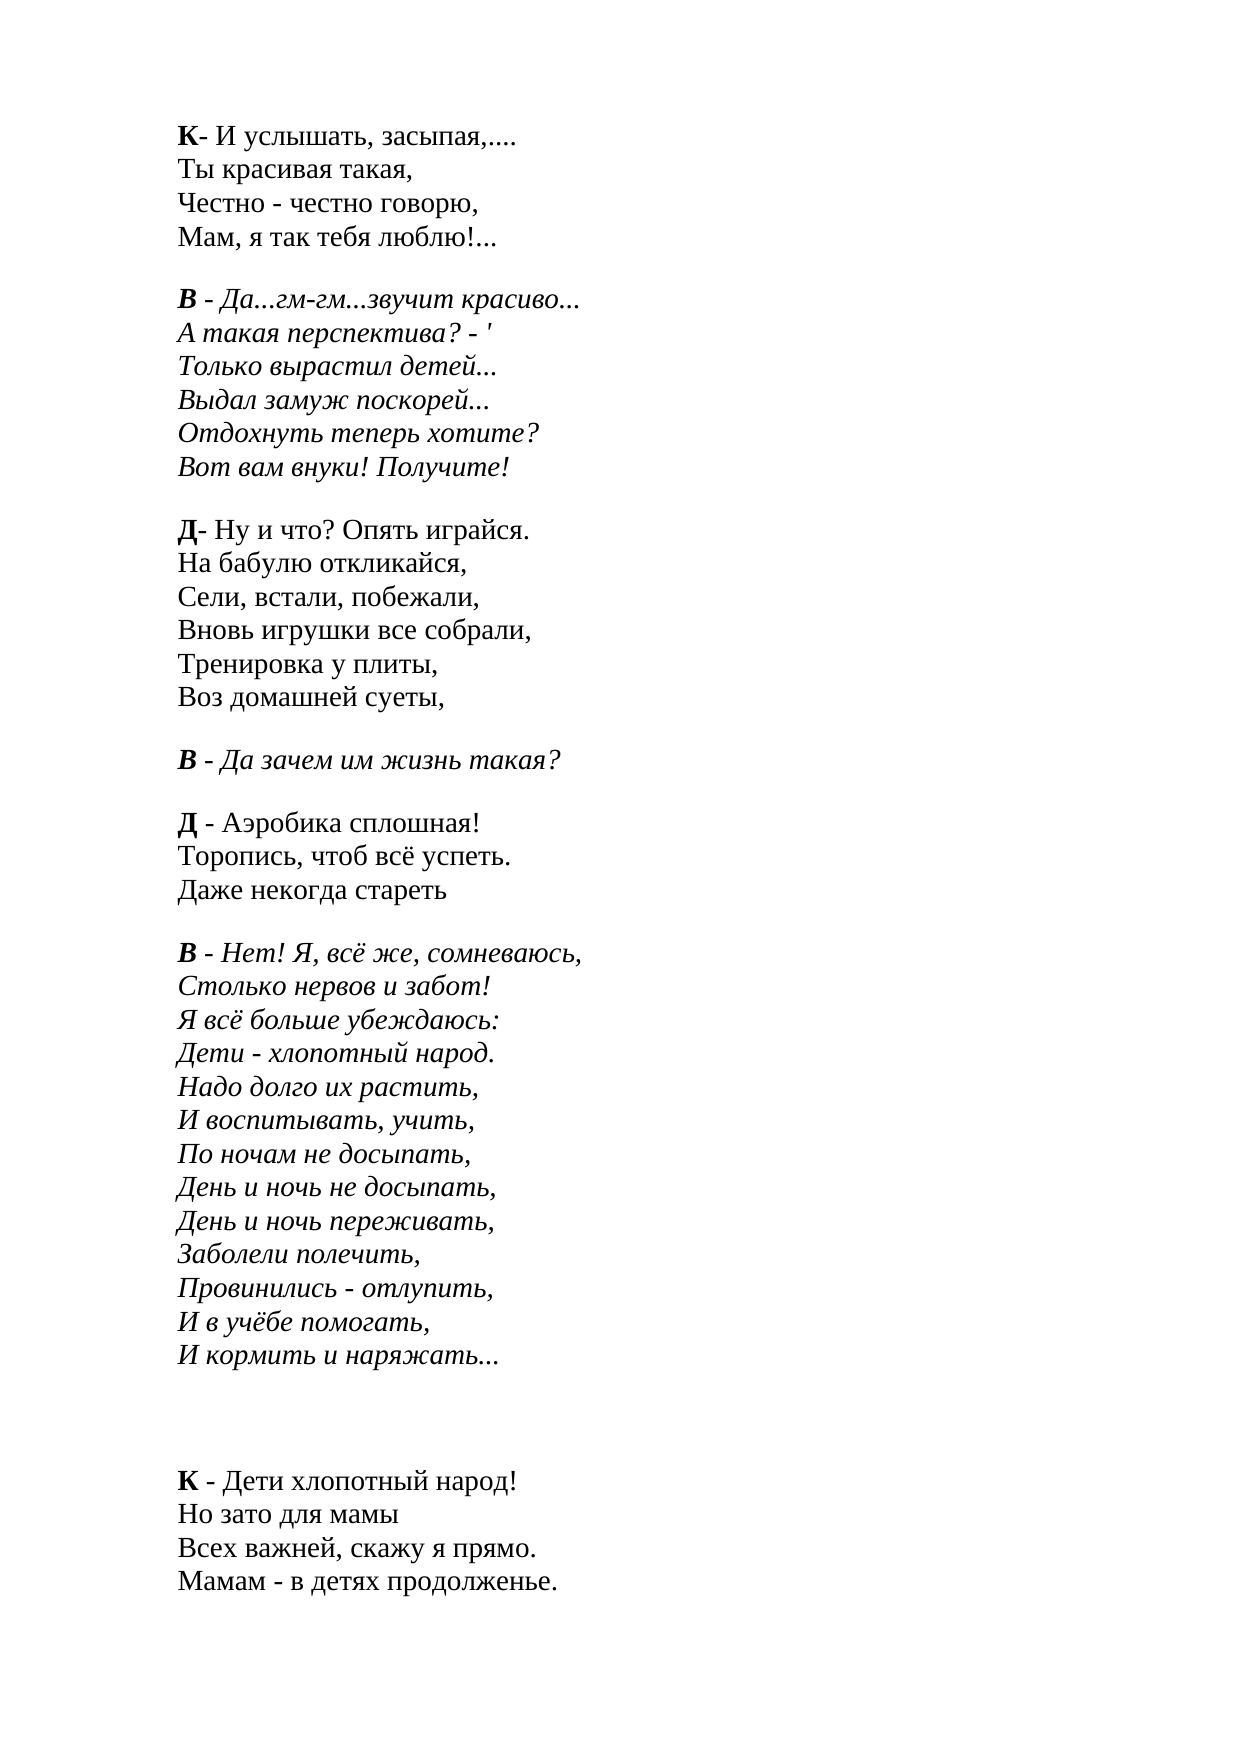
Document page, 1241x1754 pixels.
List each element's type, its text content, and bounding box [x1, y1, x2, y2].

text Д- Ну и что? Опять играйся. На бабулю откликайся, Сели, встали, побежали, Вновь игрушки все собрали, Тренировка у плиты, Воз домашней суеты, [177, 512, 1152, 713]
text В - Нет! Я, всё же, сомневаюсь, Столько нервов и забот! Я всё больше убеждаюсь: Дети - хлопотный народ. Надо долго их растить, И воспитывать, учить, По ночам не досыпать, День и ночь не досыпать, День и ночь переживать, Заболели полечить, Провинились - отлупить, И в учёбе помогать, И кормить и наряжать... [177, 935, 1152, 1371]
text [177, 1463, 1152, 1597]
text К- И услышать, засыпая,.... Ты красивая такая, Честно - честно говорю, Мам, я так тебя люблю!... [177, 118, 1152, 252]
text В - Да...гм-гм...звучит красиво... А такая перспектива? - ' Только вырастил детей... Выдал замуж поскорей... Отдохнуть теперь хотите? Вот вам внуки! Получите! [177, 281, 1152, 483]
text Д - Аэробика сплошная! Торопись, чтоб всё успеть. Даже некогда стареть [177, 805, 1152, 906]
text В - Да зачем им жизнь такая? [177, 742, 1152, 776]
